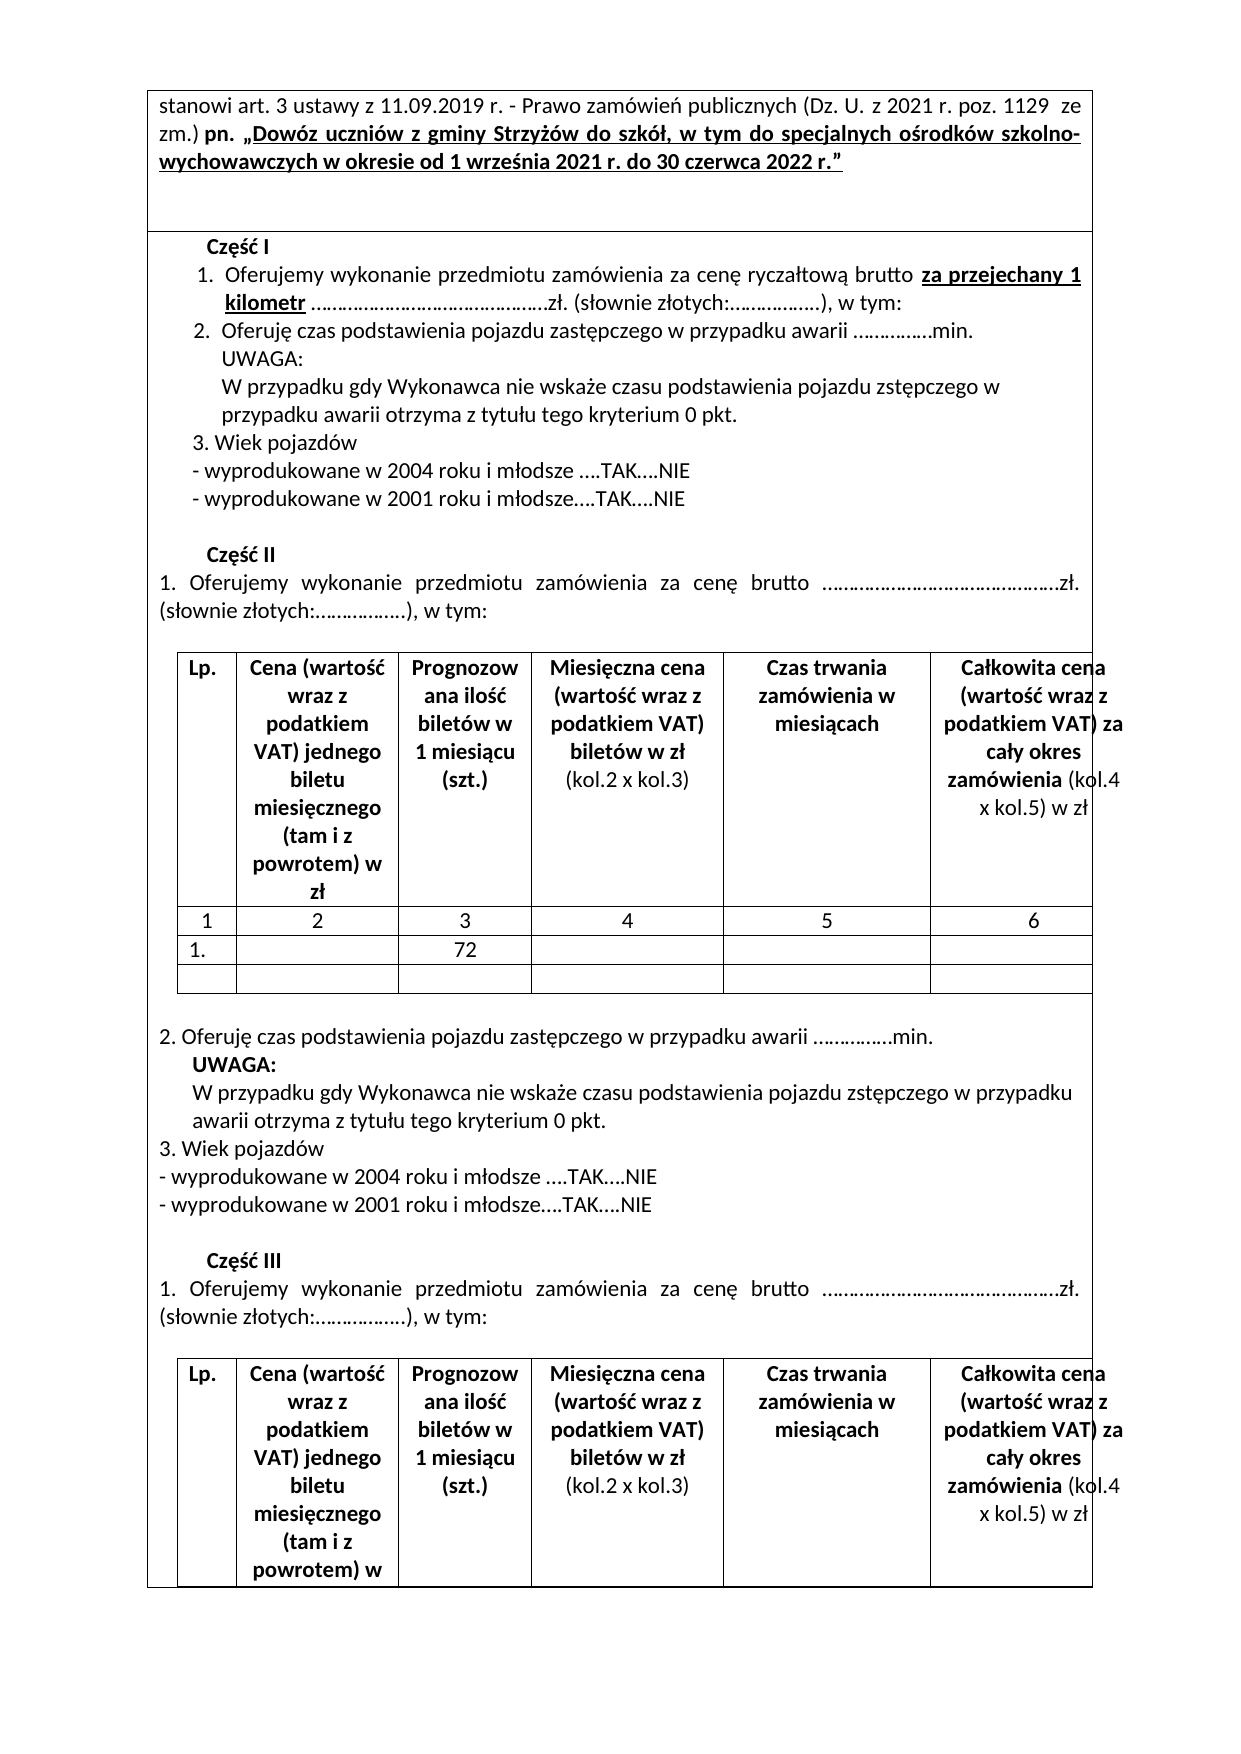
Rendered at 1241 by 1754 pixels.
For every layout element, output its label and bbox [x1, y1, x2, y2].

table_cell [148, 232, 1092, 1587]
table_cell [148, 91, 1092, 231]
